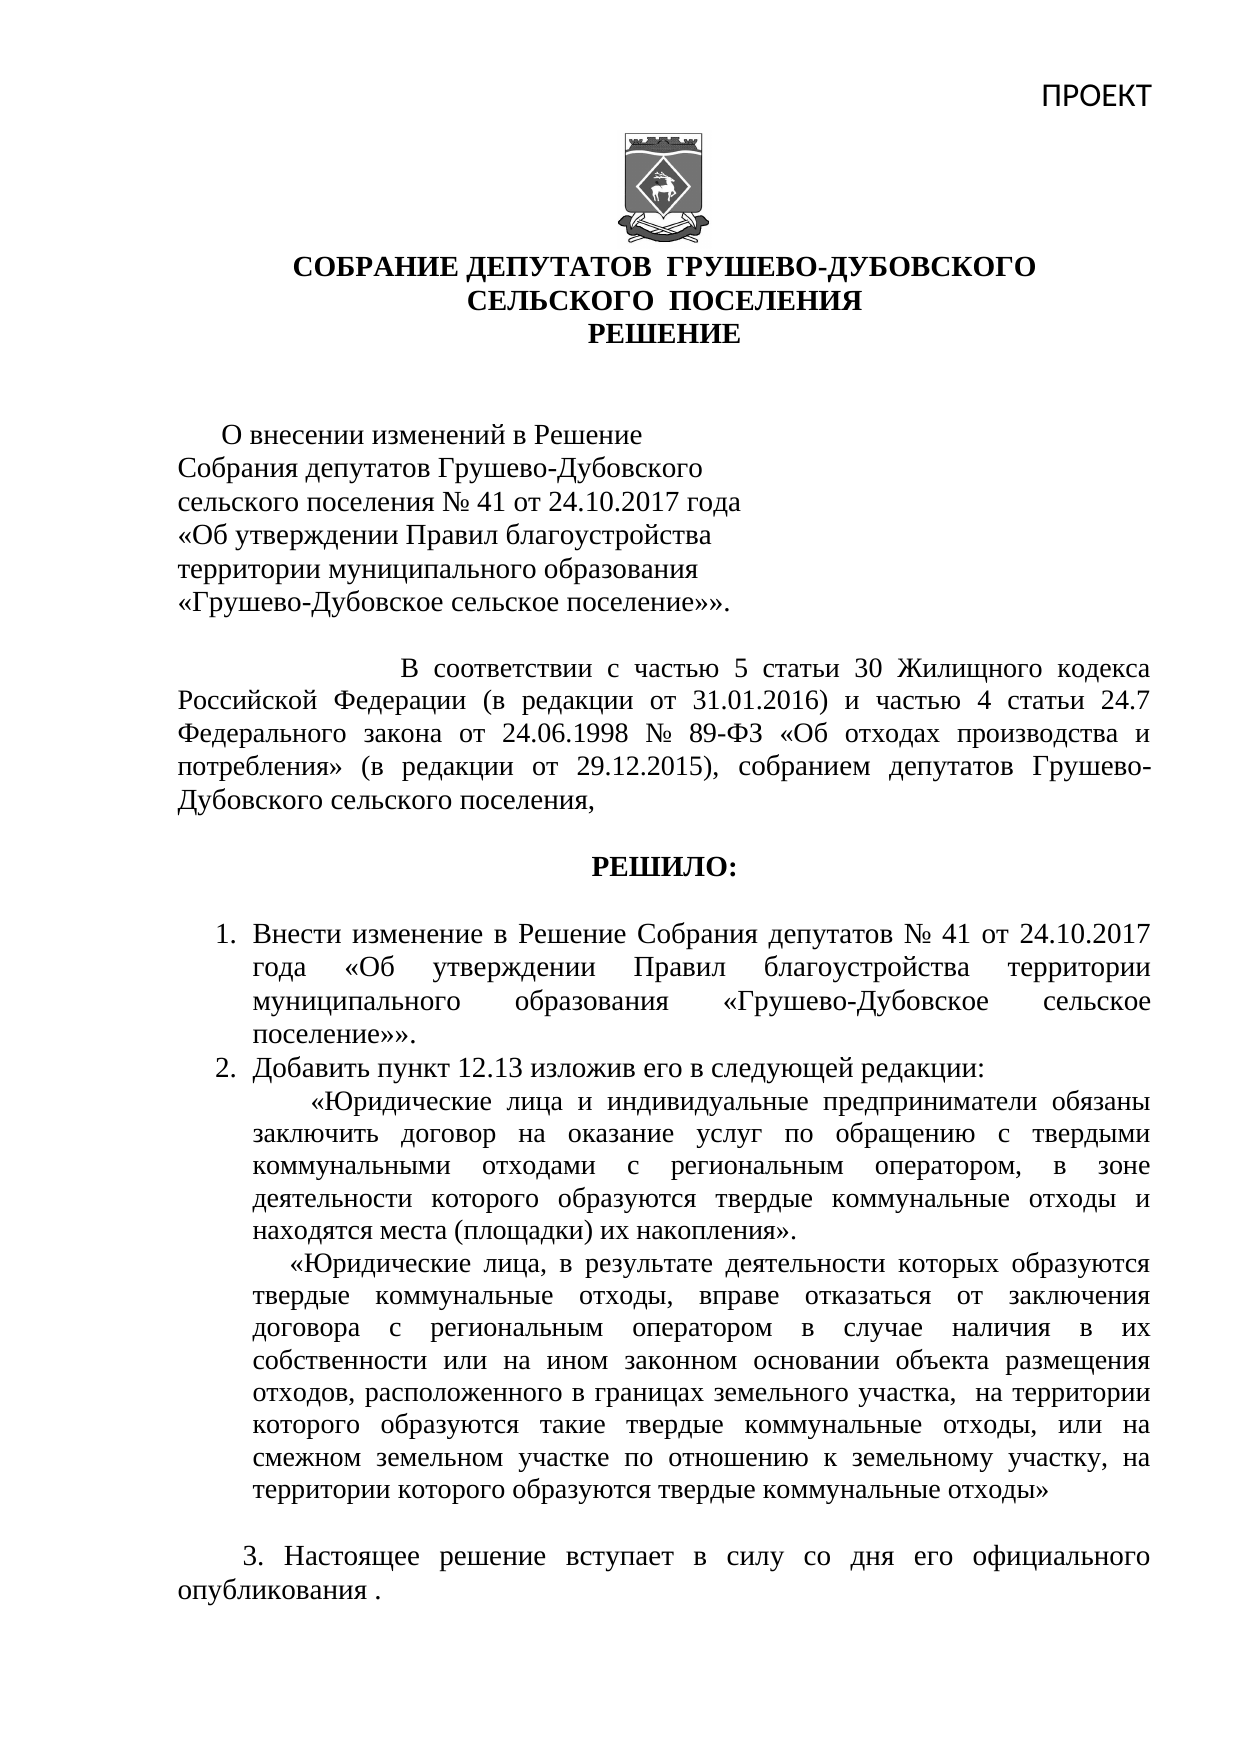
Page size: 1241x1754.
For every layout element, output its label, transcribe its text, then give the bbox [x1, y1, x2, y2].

list Добавить пункт 12.13 изложив его в следующей редакции: [215, 1050, 1152, 1084]
text Собрания депутатов Грушево-Дубовского [177, 450, 1152, 484]
text территории муниципального образования [177, 551, 1152, 584]
list «Юридические лица, в результате деятельности которых образуются твердые коммунальные отходы, вправе отказаться от заключения договора с региональным оператором в случае наличия в их собственности или на ином законном основании объекта размещения отходов, расположенного в границах земельного участка, на территории которого образуются такие твердые коммунальные отходы, или на смежном земельном участке по отношению к земельному участку, на территории которого образуются твердые коммунальные отходы» [252, 1246, 1152, 1505]
text РЕШЕНИЕ [177, 316, 1152, 350]
text В соответствии с частью 5 статьи 30 Жилищного кодекса Российской Федерации (в редакции от 31.01.2016) и частью 4 статьи 24.7 Федерального закона от 24.06.1998 № 89-ФЗ «Об отходах производства и потребления» (в редакции от 29.12.2015), собранием депутатов Грушево-Дубовского сельского поселения, [177, 651, 1152, 815]
list «Юридические лица и индивидуальные предприниматели обязаны заключить договор на оказание услуг по обращению с твердыми коммунальными отходами с региональным оператором, в зоне деятельности которого образуются твердые коммунальные отходы и находятся места (площадки) их накопления». [252, 1084, 1152, 1246]
text РЕШИЛО: [177, 849, 1152, 882]
text «Грушево-Дубовское сельское поселение»». [177, 584, 1152, 618]
text СОБРАНИЕ ДЕПУТАТОВ ГРУШЕВО-ДУБОВСКОГО [177, 249, 1152, 283]
text «Об утверждении Правил благоустройства [177, 517, 1152, 551]
picture [617, 130, 712, 249]
text сельского поселения № 41 от 24.10.2017 года [177, 484, 1152, 517]
list Внести изменение в Решение Собрания депутатов № 41 от 24.10.2017 года «Об утверждении Правил благоустройства территории муниципального образования «Грушево-Дубовское сельское поселение»». [215, 916, 1152, 1050]
text 3. Настоящее решение вступает в силу со дня его официального опубликования . [177, 1538, 1152, 1605]
text О внесении изменений в Решение [177, 417, 1152, 450]
text СЕЛЬСКОГО ПОСЕЛЕНИЯ [177, 283, 1152, 316]
